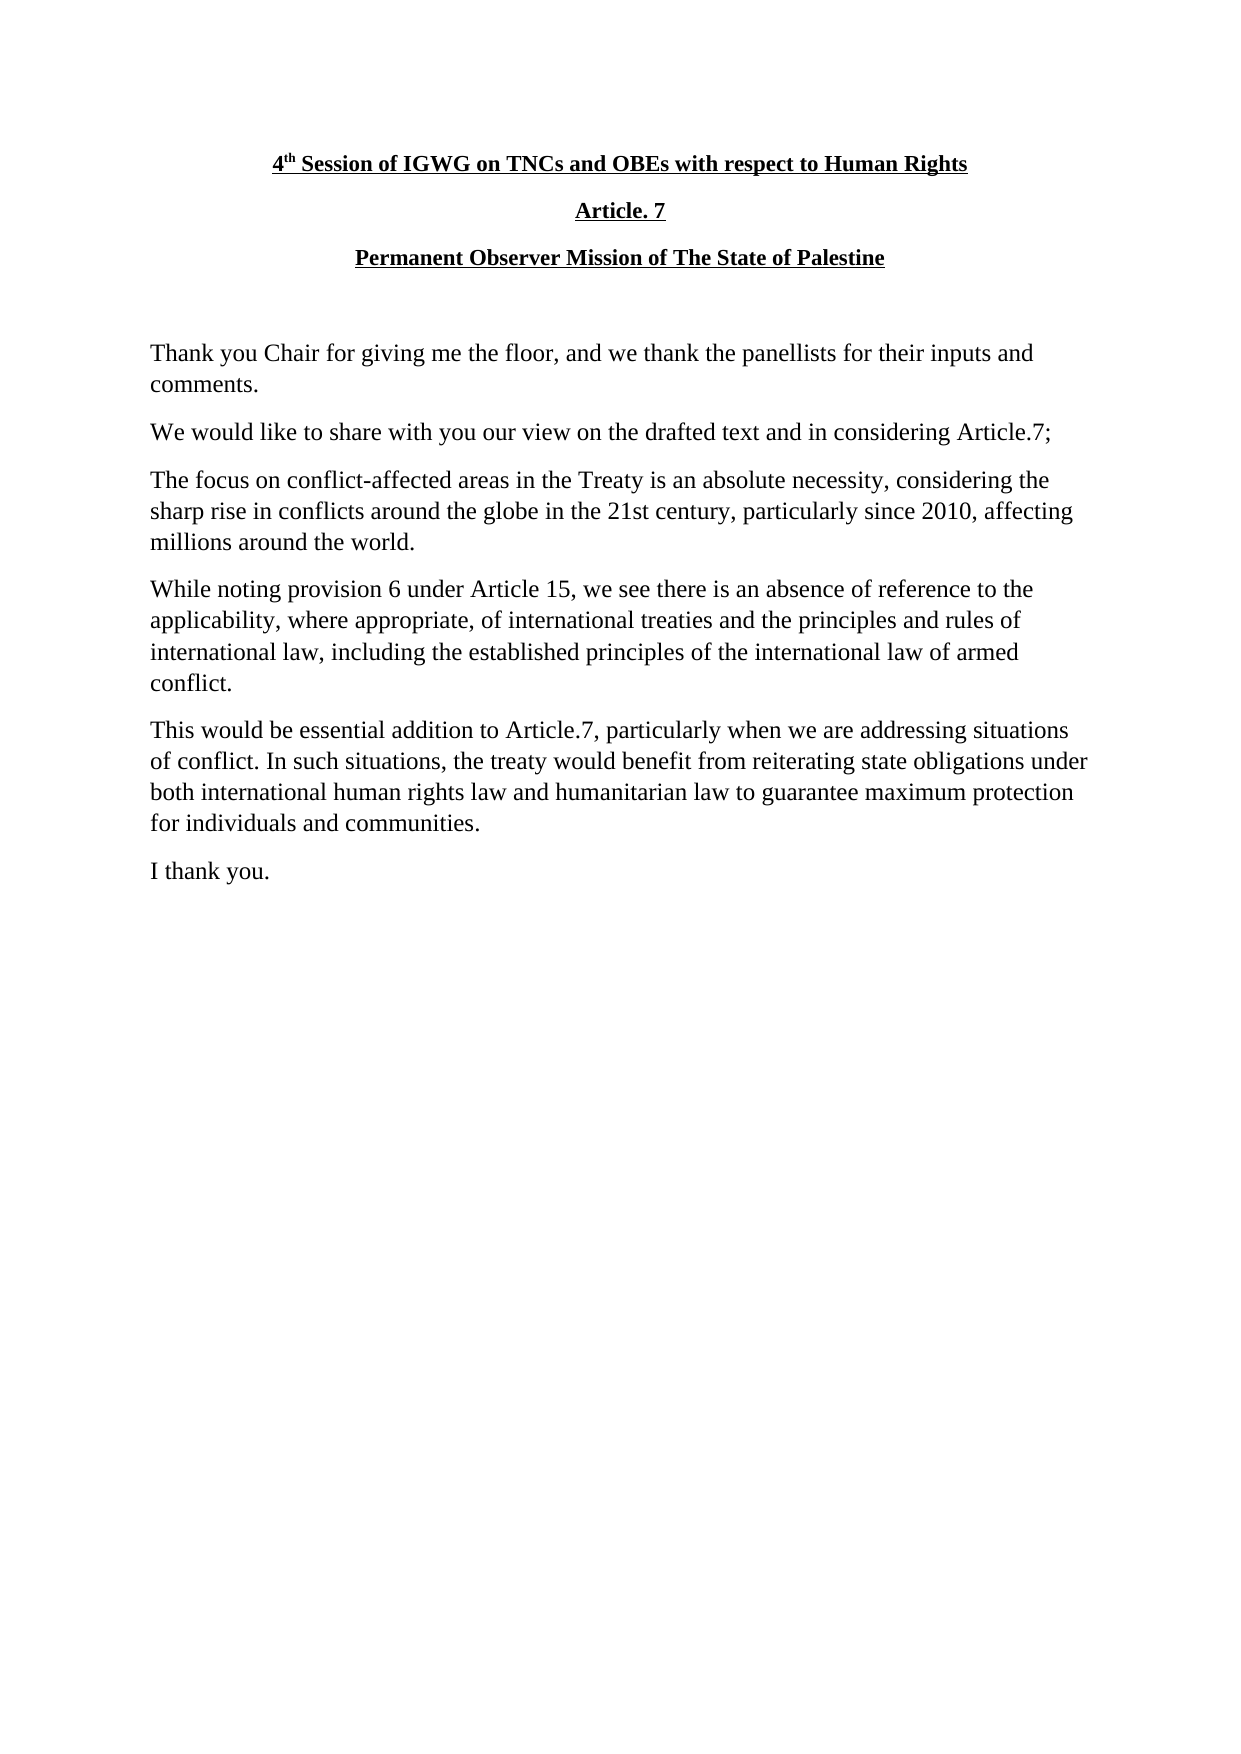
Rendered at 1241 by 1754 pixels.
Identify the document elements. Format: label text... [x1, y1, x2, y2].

text This would be essential addition to Article.7, particularly when we are addressing situations of conflict. In such situations, the treaty would benefit from reiterating state obligations under both international human rights law and humanitarian law to guarantee maximum protection for individuals and communities. [150, 715, 1090, 837]
text I thank you. [150, 856, 1090, 885]
text The focus on conflict-affected areas in the Treaty is an absolute necessity, considering the sharp rise in conflicts around the globe in the 21st century, particularly since 2010, affecting millions around the world. [150, 465, 1090, 556]
text Article. 7 [150, 197, 1090, 223]
text Permanent Observer Mission of The State of Palestine [150, 244, 1090, 270]
text While noting provision 6 under Article 15, we see there is an absence of reference to the applicability, where appropriate, of international treaties and the principles and rules of international law, including the established principles of the international law of armed conflict. [150, 574, 1090, 696]
text We would like to share with you our view on the drafted text and in considering Article.7; [150, 417, 1090, 446]
text Thank you Chair for giving me the floor, and we thank the panellists for their inputs and comments. [150, 338, 1090, 398]
text 4th Session of IGWG on TNCs and OBEs with respect to Human Rights [150, 150, 1090, 176]
